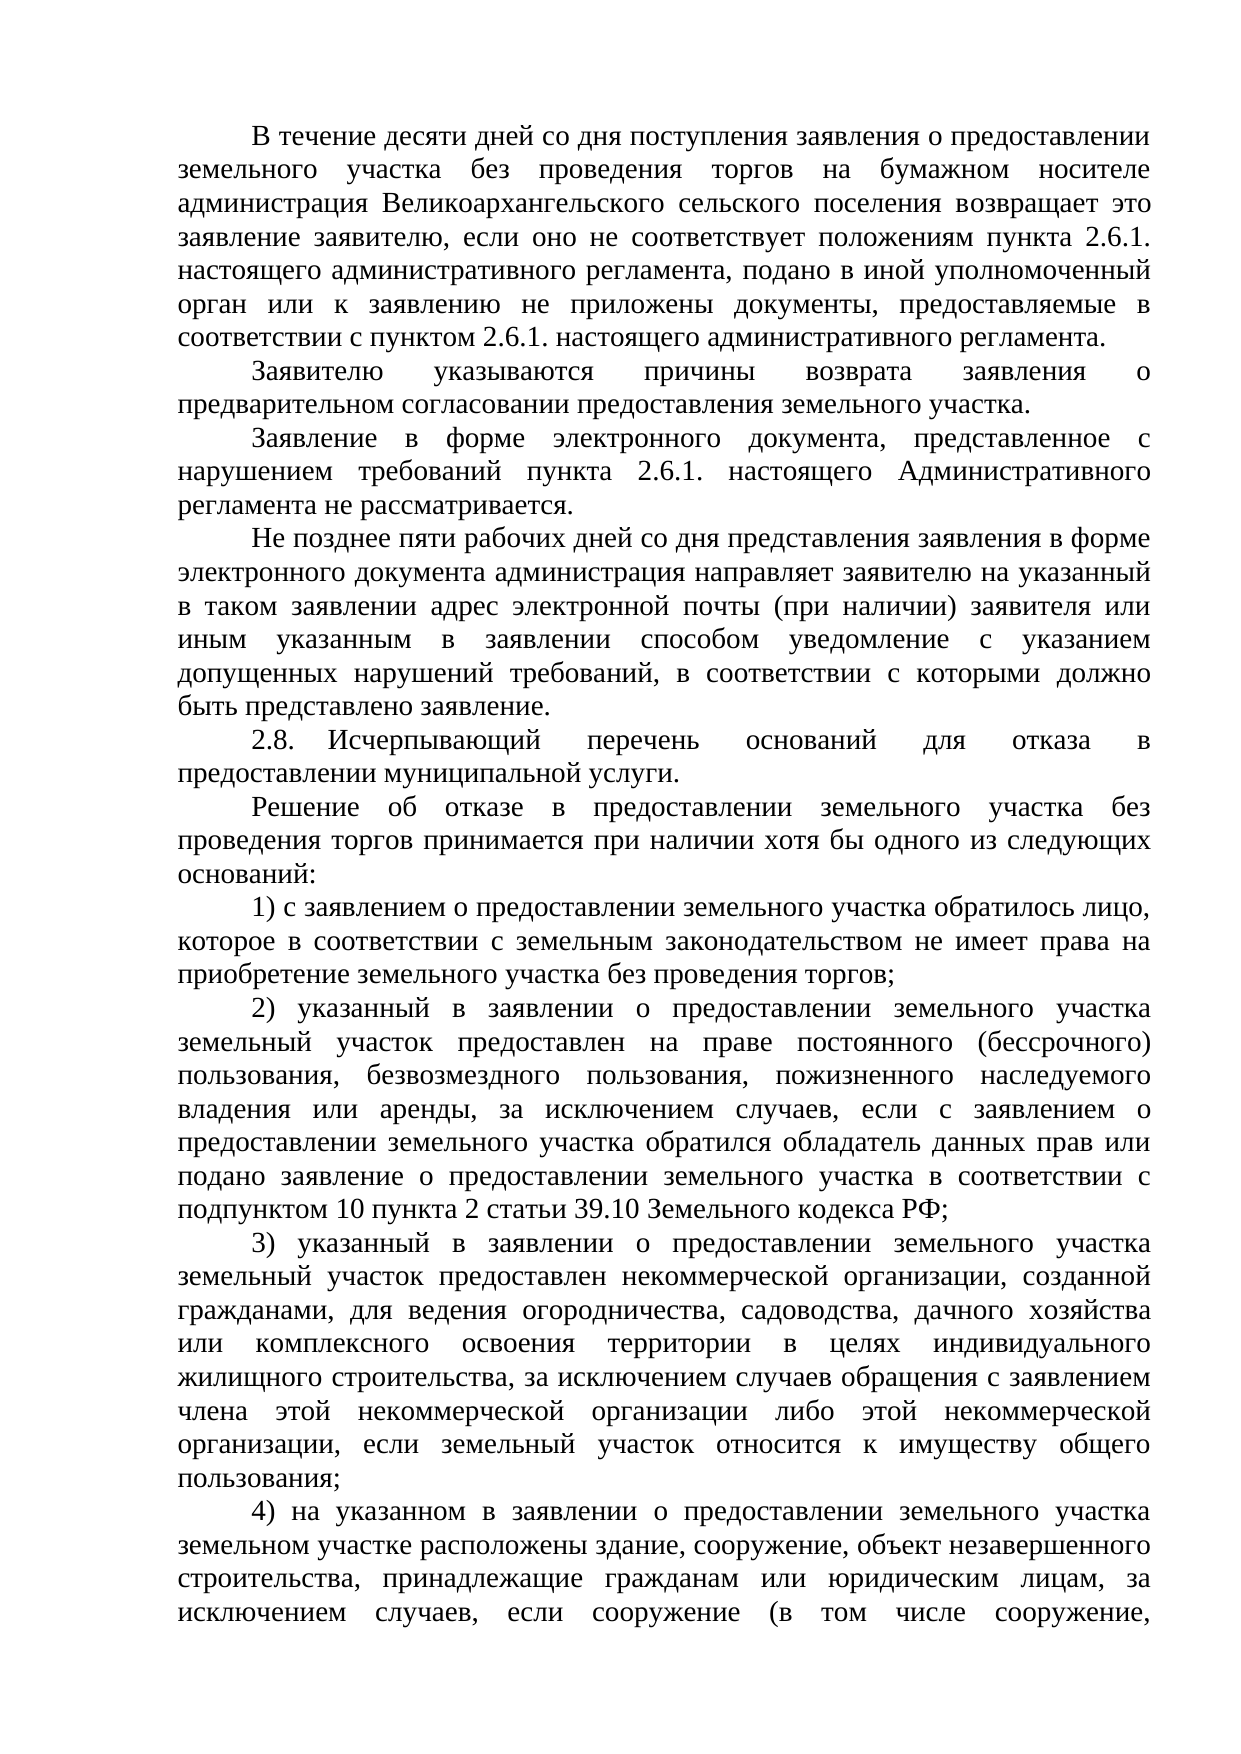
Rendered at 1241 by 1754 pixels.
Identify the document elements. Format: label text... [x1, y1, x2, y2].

text 2) указанный в заявлении о предоставлении земельного участка земельный участок предоставлен на праве постоянного (бессрочного) пользования, безвозмездного пользования, пожизненного наследуемого владения или аренды, за исключением случаев, если с заявлением о предоставлении земельного участка обратился обладатель данных прав или подано заявление о предоставлении земельного участка в соответствии с подпунктом 10 пункта 2 статьи 39.10 Земельного кодекса РФ; [177, 990, 1152, 1225]
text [177, 1493, 1152, 1627]
list Исчерпывающий перечень оснований для отказа в предоставлении муниципальной услуги. [177, 722, 1152, 789]
text В течение десяти дней со дня поступления заявления о предоставлении земельного участка без проведения торгов на бумажном носителе администрация Великоархангельского сельского поселения возвращает это заявление заявителю, если оно не соответствует положениям пункта 2.6.1. настоящего административного регламента, подано в иной уполномоченный орган или к заявлению не приложены документы, предоставляемые в соответствии с пунктом 2.6.1. настоящего административного регламента. [177, 118, 1152, 353]
text 3) указанный в заявлении о предоставлении земельного участка земельный участок предоставлен некоммерческой организации, созданной гражданами, для ведения огородничества, садоводства, дачного хозяйства или комплексного освоения территории в целях индивидуального жилищного строительства, за исключением случаев обращения с заявлением члена этой некоммерческой организации либо этой некоммерческой организации, если земельный участок относится к имуществу общего пользования; [177, 1225, 1152, 1493]
text Заявителю указываются причины возврата заявления о предварительном согласовании предоставления земельного участка. [177, 353, 1152, 420]
text Решение об отказе в предоставлении земельного участка без проведения торгов принимается при наличии хотя бы одного из следующих оснований: [177, 789, 1152, 889]
text Не позднее пяти рабочих дней со дня представления заявления в форме электронного документа администрация направляет заявителю на указанный в таком заявлении адрес электронной почты (при наличии) заявителя или иным указанным в заявлении способом уведомление с указанием допущенных нарушений требований, в соответствии с которыми должно быть представлено заявление. [177, 521, 1152, 722]
text Заявление в форме электронного документа, представленное с нарушением требований пункта 2.6.1. настоящего Административного регламента не рассматривается. [177, 420, 1152, 521]
text 1) с заявлением о предоставлении земельного участка обратилось лицо, которое в соответствии с земельным законодательством не имеет права на приобретение земельного участка без проведения торгов; [177, 889, 1152, 990]
